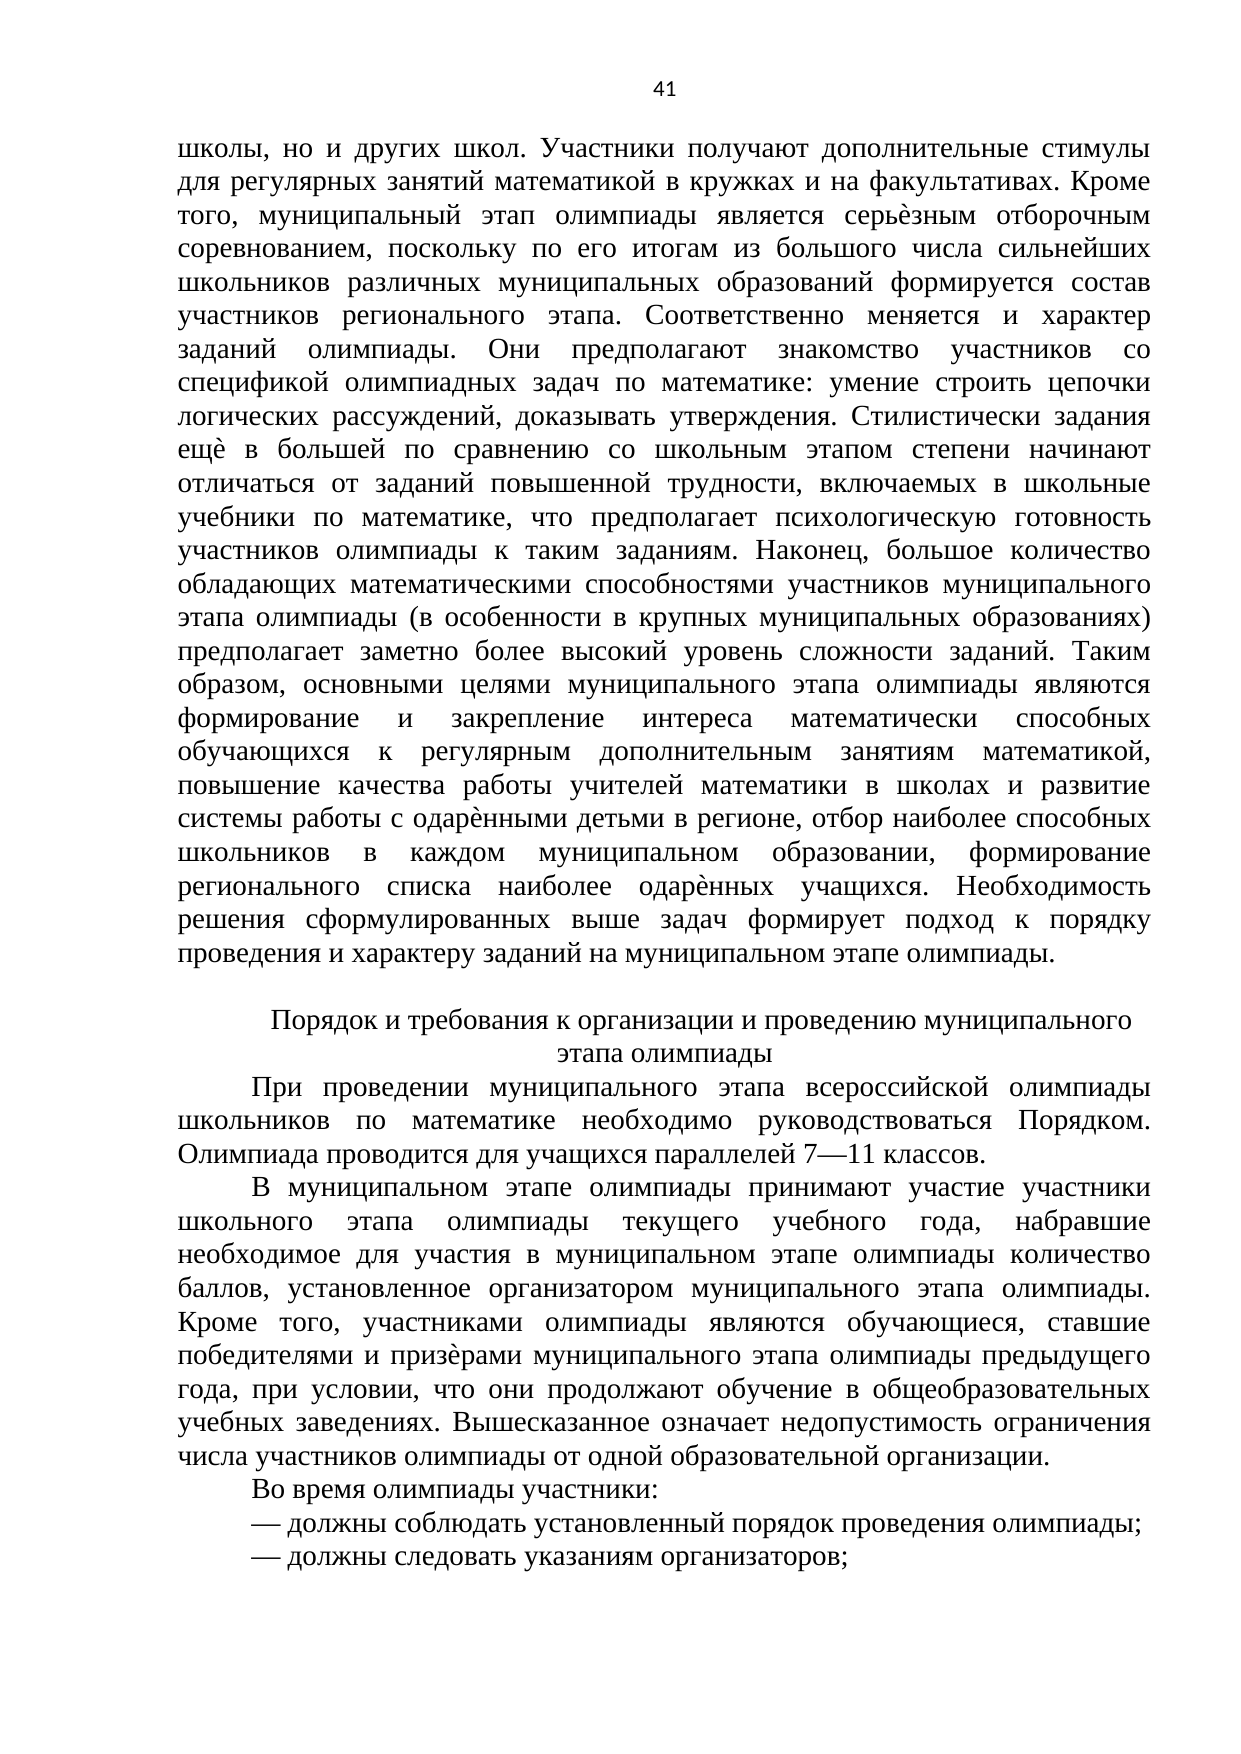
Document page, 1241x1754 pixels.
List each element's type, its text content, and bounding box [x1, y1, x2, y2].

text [177, 130, 1152, 968]
text ― должны соблюдать установленный порядок проведения олимпиады; [177, 1505, 1152, 1538]
text Во время олимпиады участники: [177, 1471, 1152, 1505]
text Порядок и требования к организации и проведению муниципального этапа олимпиады [177, 1002, 1152, 1069]
text В муниципальном этапе олимпиады принимают участие участники школьного этапа олимпиады текущего учебного года, набравшие необходимое для участия в муниципальном этапе олимпиады количество баллов, установленное организатором муниципального этапа олимпиады. Кроме того, участниками олимпиады являются обучающиеся, ставшие победителями и призѐрами муниципального этапа олимпиады предыдущего года, при условии, что они продолжают обучение в общеобразовательных учебных заведениях. Вышесказанное означает недопустимость ограничения числа участников олимпиады от одной образовательной организации. [177, 1169, 1152, 1471]
text ― должны следовать указаниям организаторов; [177, 1538, 1152, 1572]
text При проведении муниципального этапа всероссийской олимпиады школьников по математике необходимо руководствоваться Порядком. Олимпиада проводится для учащихся параллелей 7―11 классов. [177, 1069, 1152, 1169]
